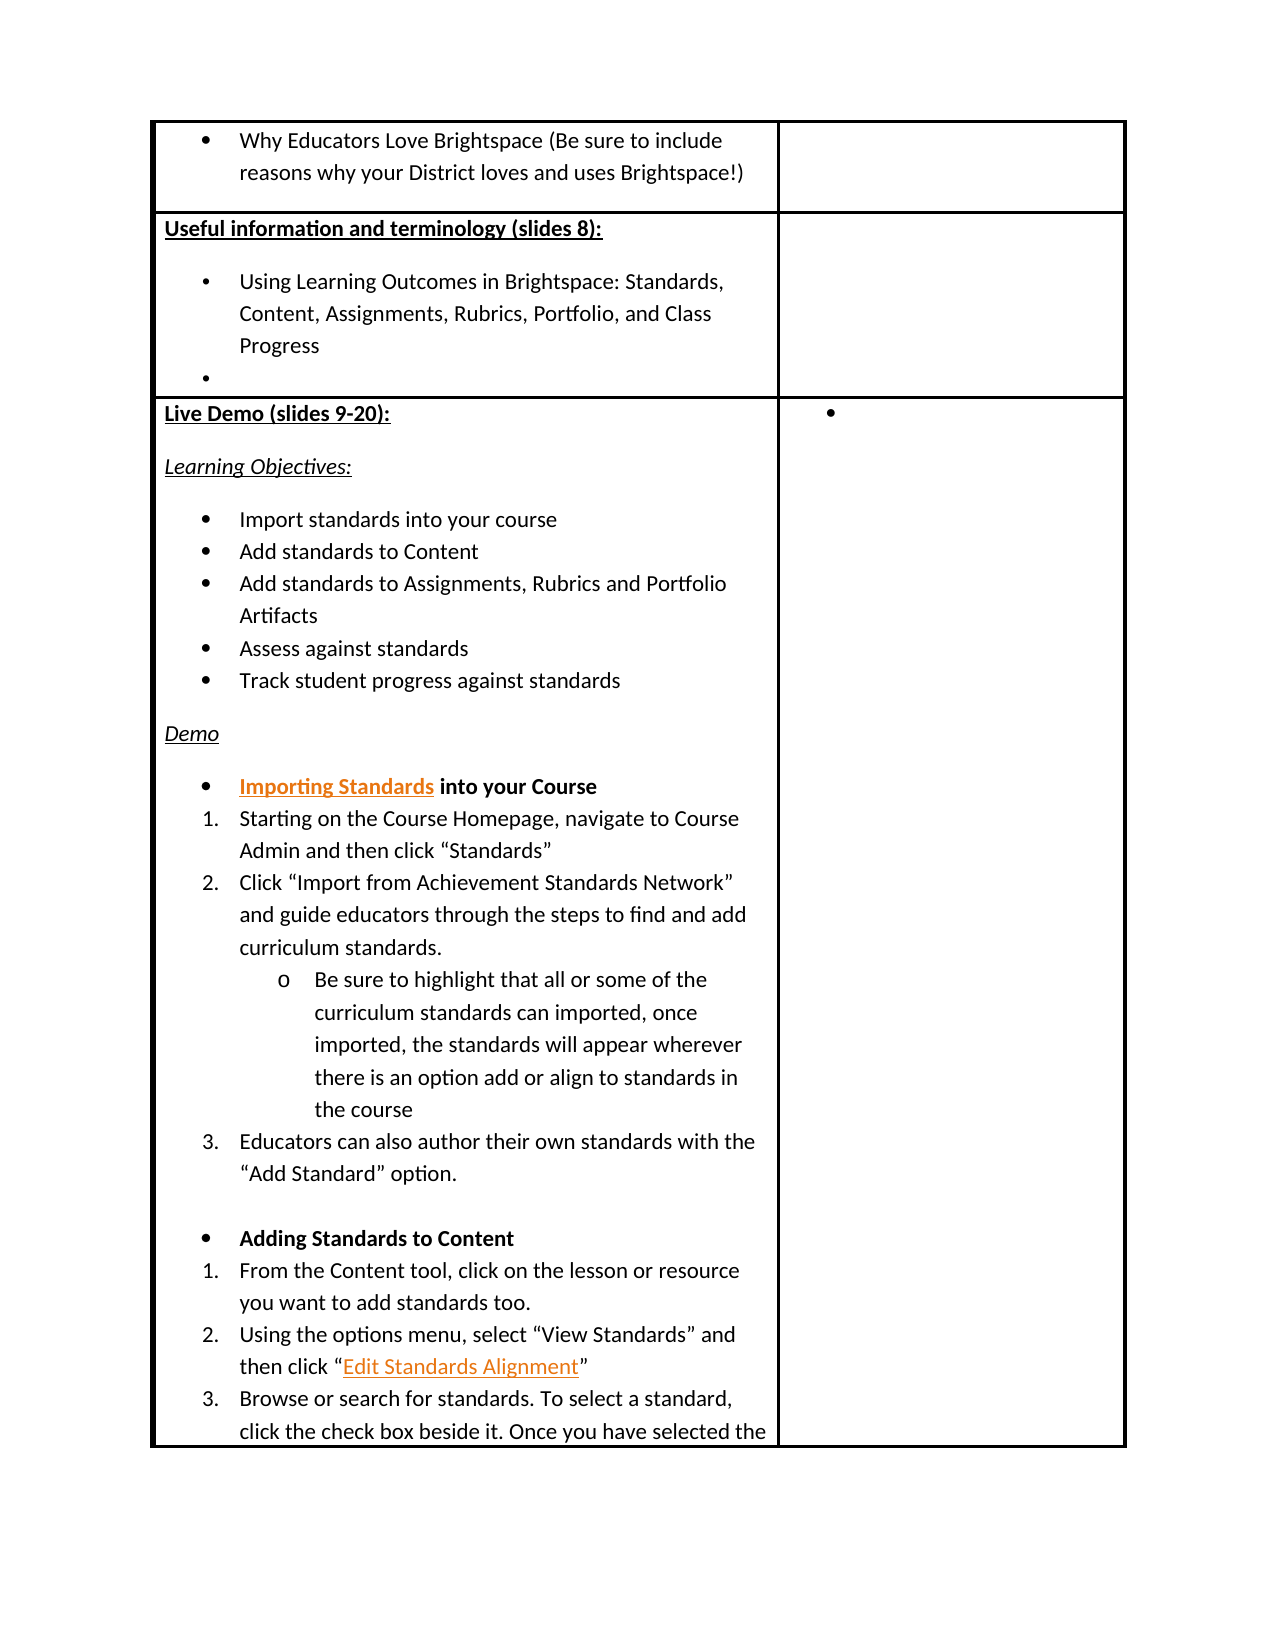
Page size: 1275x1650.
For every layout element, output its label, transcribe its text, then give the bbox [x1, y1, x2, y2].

table_cell [780, 123, 1123, 211]
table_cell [156, 399, 777, 1445]
table_cell [780, 399, 1123, 1445]
table_cell [780, 214, 1123, 396]
table_cell Useful information and terminology (slides 8): Using Learning Outcomes in Brightspace: Standards, Content, Assignments, Rubrics, Portfolio, and Class Progress [156, 214, 777, 396]
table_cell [156, 123, 777, 211]
